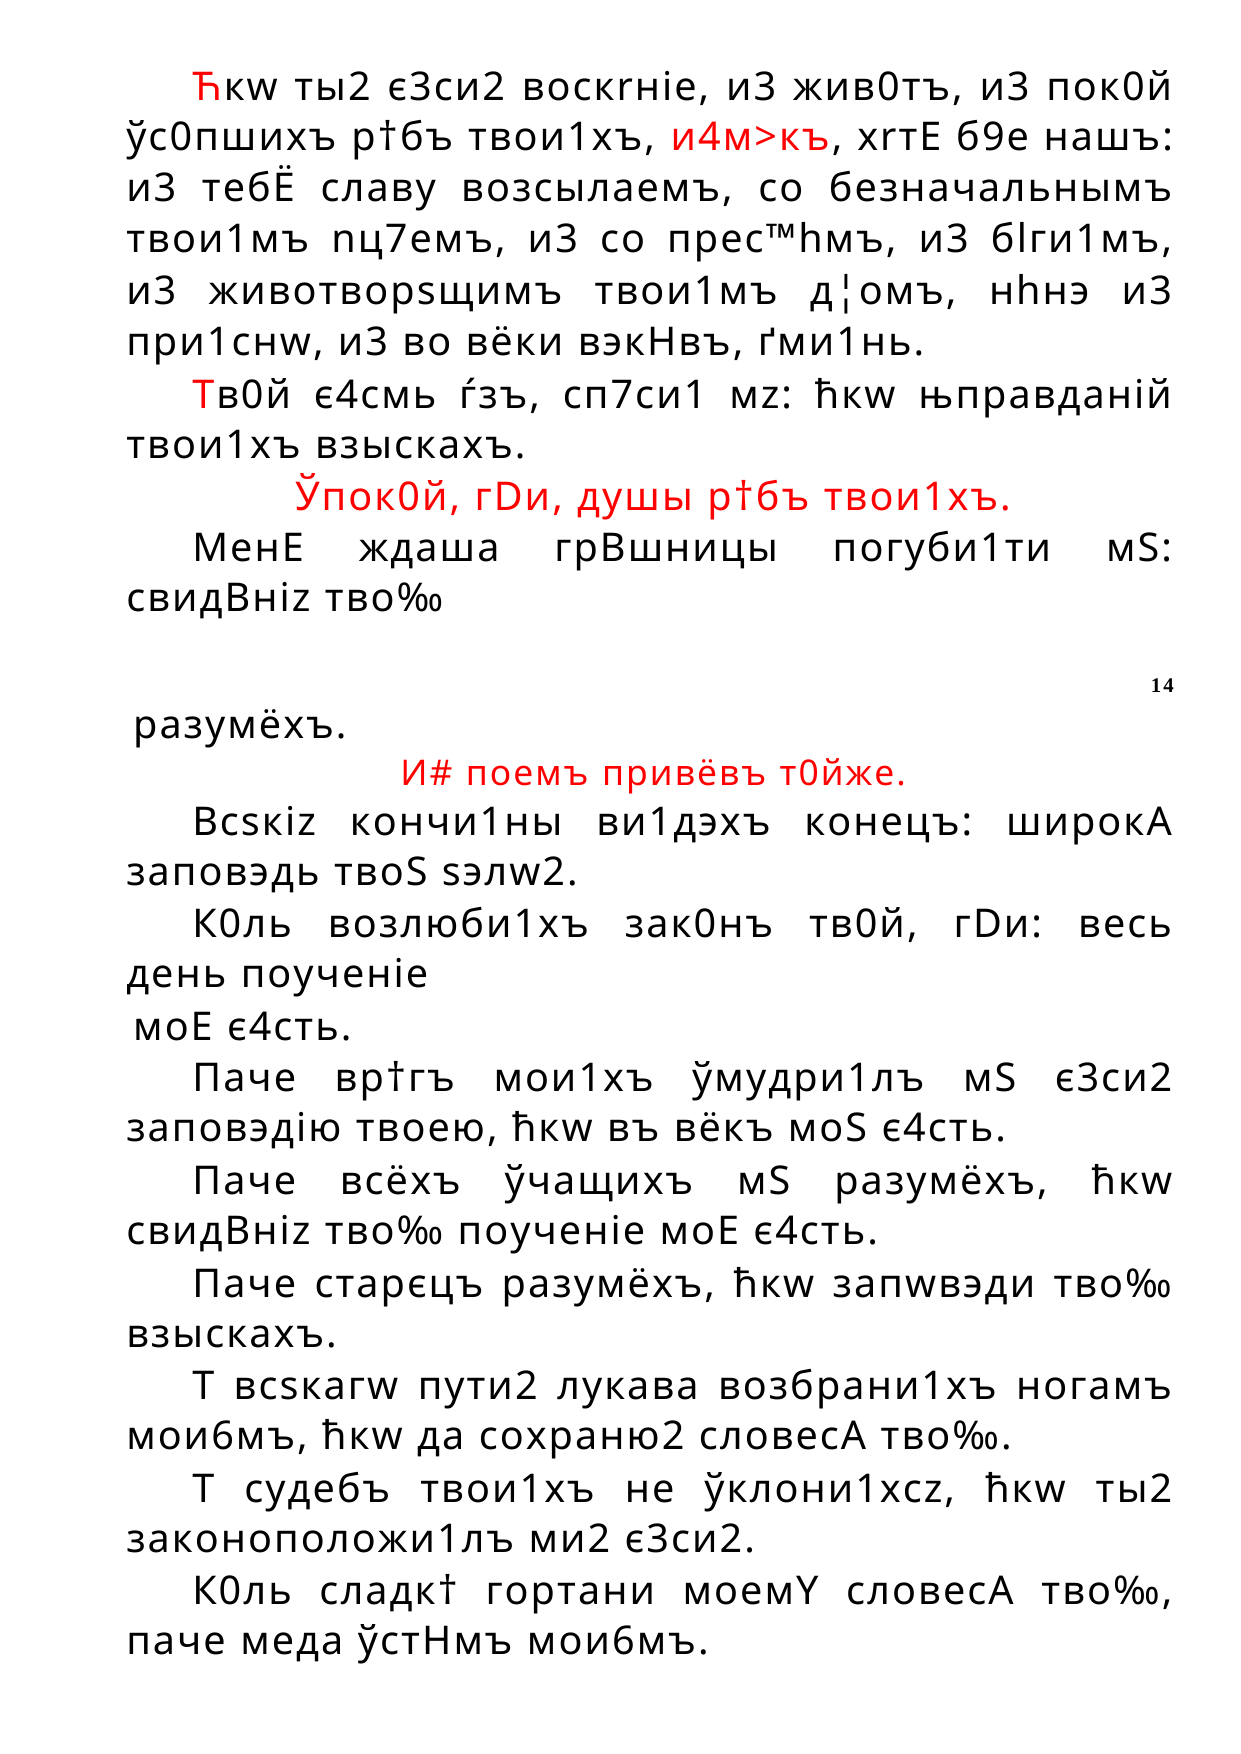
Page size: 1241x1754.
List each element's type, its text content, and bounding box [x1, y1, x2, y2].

text Тв0й є4смь ѓзъ, сп7си1 мz: ћкw њправдaній твои1хъ взыскaхъ. [126, 367, 1173, 470]
text 14 [126, 674, 1173, 697]
text T всsкагw пути2 лукaва возбрани1хъ ногaмъ мои6мъ, ћкw да сохраню2 словесA тво‰. [126, 1359, 1173, 1461]
text Ћкw ты2 є3си2 воскrніе, и3 жив0тъ, и3 пок0й ўс0пшихъ р†бъ твои1хъ, и4м>къ, хrтE б9е нaшъ: и3 тебЁ слaву возсылaемъ, со безначaльнымъ твои1мъ nц7eмъ, и3 со прес™hмъ, и3 бlги1мъ, и3 животворsщимъ твои1мъ д¦омъ, нhнэ и3 при1снw, и3 во вёки вэкHвъ, ґми1нь. [126, 59, 1173, 367]
text И# поeмъ привёвъ т0йже. [126, 749, 1173, 794]
text Пaче всёхъ ўчaщихъ мS разумёхъ, ћкw свидBніz тво‰ поучeніе моE є4сть. [126, 1153, 1173, 1256]
text моE є4сть. [126, 999, 1173, 1051]
text К0ль возлюби1хъ зак0нъ тв0й, гDи: вeсь дeнь поучeніе [126, 897, 1173, 999]
text разумёхъ. [126, 697, 1173, 749]
text МенE ждaша грBшницы погуби1ти мS: свидBніz тво‰ [126, 521, 1173, 623]
text К0ль сладк† гортaни моемY словесA тво‰, пaче мeда ўстHмъ мои6мъ. [126, 1564, 1173, 1666]
text Всsкіz кончи1ны ви1дэхъ конeцъ: широкA зaповэдь твоS ѕэлw2. [126, 794, 1173, 897]
text Ўпок0й, гDи, дyшы р†бъ твои1хъ. [126, 470, 1173, 521]
text Пaче стaрєцъ разумёхъ, ћкw зaпwвэди тво‰ взыскaхъ. [126, 1256, 1173, 1359]
text T судeбъ твои1хъ не ўклони1хсz, ћкw ты2 законоположи1лъ ми2 є3си2. [126, 1461, 1173, 1564]
text Пaче вр†гъ мои1хъ ўмудри1лъ мS є3си2 зaповэдію твоeю, ћкw въ вёкъ моS є4сть. [126, 1051, 1173, 1153]
